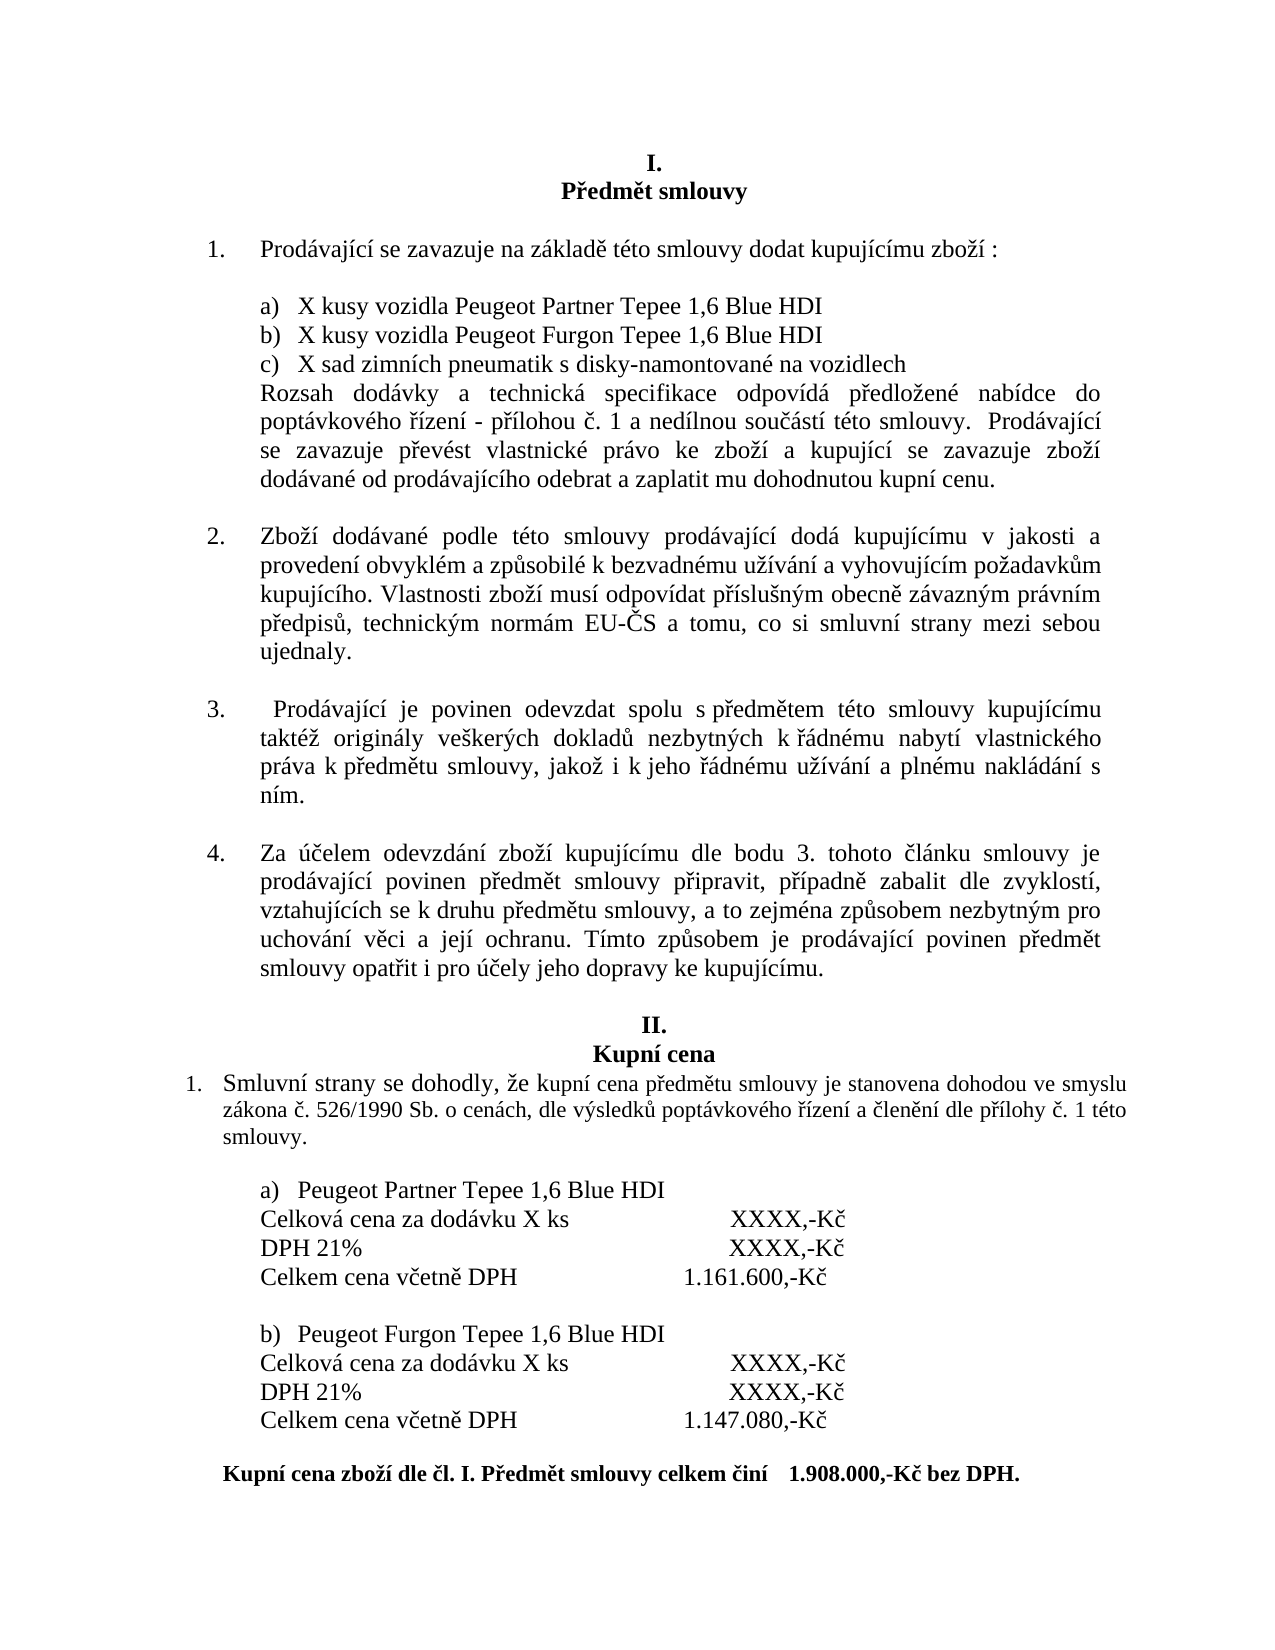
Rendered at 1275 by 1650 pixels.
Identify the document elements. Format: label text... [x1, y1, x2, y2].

text Kupní cena zboží dle čl. I. Předmět smlouvy celkem činí 1.908.000,-Kč bez DPH. [223, 1461, 1127, 1487]
text DPH 21% XXXX,-Kč [148, 1233, 1101, 1262]
text II. [207, 1010, 1101, 1039]
text Celková cena za dodávku X ks XXXX,-Kč [148, 1204, 1101, 1233]
list Peugeot Furgon Tepee 1,6 Blue HDI [260, 1319, 1101, 1348]
list Prodávající se zavazuje na základě této smlouvy dodat kupujícímu zboží : [207, 234, 1101, 263]
list Zboží dodávané podle této smlouvy prodávající dodá kupujícímu v jakosti a provedení obvyklém a způsobilé k bezvadnému užívání a vyhovujícím požadavkům kupujícího. Vlastnosti zboží musí odpovídat příslušným obecně závazným právním předpisů, technickým normám EU-ČS a tomu, co si smluvní strany mezi sebou ujednaly. [207, 521, 1101, 665]
text DPH 21% XXXX,-Kč [260, 1377, 1101, 1405]
list Prodávající je povinen odevzdat spolu s předmětem této smlouvy kupujícímu taktéž originály veškerých dokladů nezbytných k řádnému nabytí vlastnického práva k předmětu smlouvy, jakož i k jeho řádnému užívání a plnému nakládání s ním. [207, 694, 1101, 809]
text Celkem cena včetně DPH 1.147.080,-Kč [260, 1405, 1101, 1434]
text Rozsah dodávky a technická specifikace odpovídá předložené nabídce do poptávkového řízení - přílohou č. 1 a nedílnou součástí této smlouvy. Prodávající se zavazuje převést vlastnické právo ke zboží a kupující se zavazuje zboží dodávané od prodávajícího odebrat a zaplatit mu dohodnutou kupní cenu. [260, 378, 1101, 493]
list Peugeot Partner Tepee 1,6 Blue HDI [260, 1175, 1101, 1204]
text Celková cena za dodávku X ks XXXX,-Kč [260, 1348, 1101, 1377]
list X kusy vozidla Peugeot Partner Tepee 1,6 Blue HDI [260, 291, 1101, 320]
list Za účelem odevzdání zboží kupujícímu dle bodu 3. tohoto článku smlouvy je prodávající povinen předmět smlouvy připravit, případně zabalit dle zvyklostí, vztahujících se k druhu předmětu smlouvy, a to zejména způsobem nezbytným pro uchování věci a její ochranu. Tímto způsobem je prodávající povinen předmět smlouvy opatřit i pro účely jeho dopravy ke kupujícímu. [207, 838, 1101, 981]
text I. [148, 148, 1101, 176]
list Smluvní strany se dohodly, že kupní cena předmětu smlouvy je stanovena dohodou ve smyslu zákona č. 526/1990 Sb. o cenách, dle výsledků poptávkového řízení a členění dle přílohy č. 1 této smlouvy. [185, 1068, 1127, 1149]
list X sad zimních pneumatik s disky-namontované na vozidlech [260, 349, 1101, 378]
list X kusy vozidla Peugeot Furgon Tepee 1,6 Blue HDI [260, 320, 1101, 349]
text Celkem cena včetně DPH 1.161.600,-Kč [148, 1262, 1101, 1290]
subtitle Kupní cena [207, 1039, 1101, 1068]
text Předmět smlouvy [207, 176, 1101, 205]
